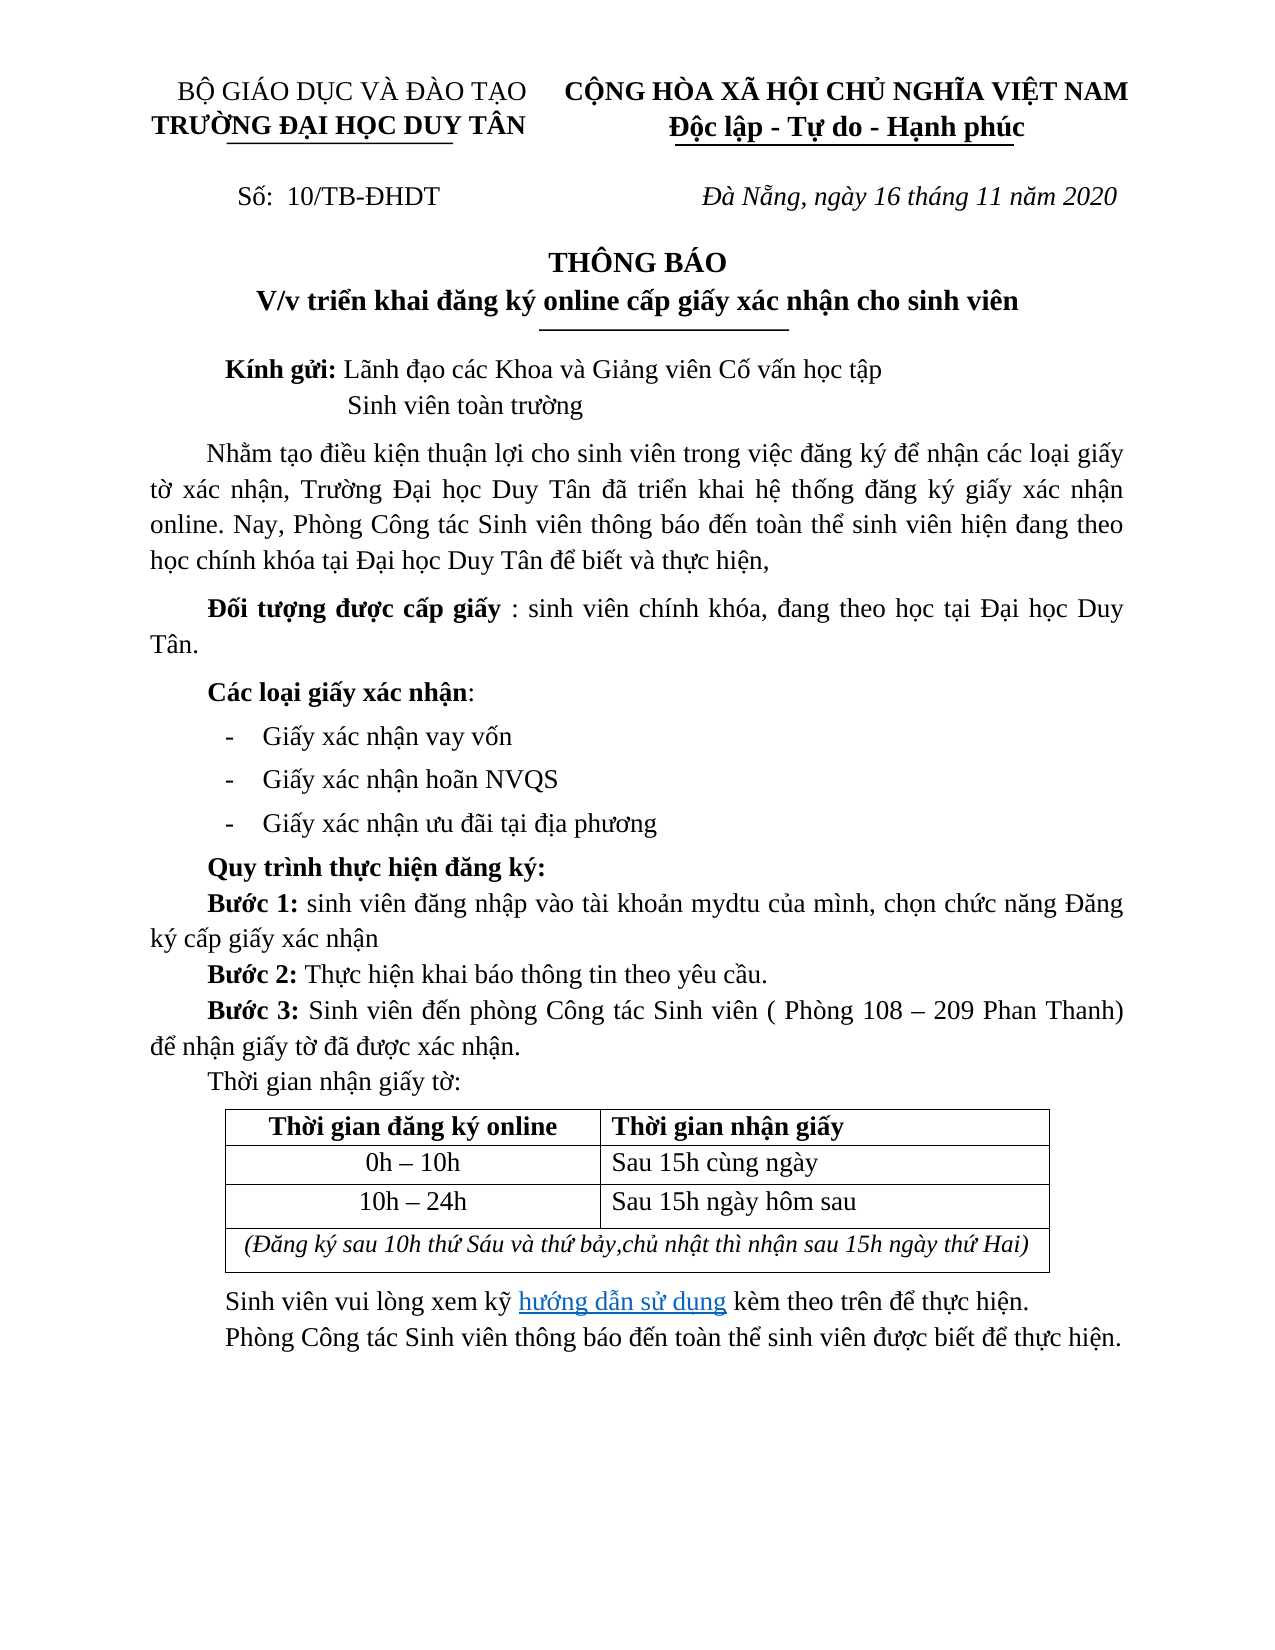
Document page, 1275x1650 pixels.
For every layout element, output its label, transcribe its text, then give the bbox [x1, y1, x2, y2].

text Bước 3: Sinh viên đến phòng Công tác Sinh viên ( Phòng 108 – 209 Phan Thanh) để nhận giấy tờ đã được xác nhận. [150, 994, 1125, 1061]
table_header BỘ GIÁO DỤC VÀ ĐÀO TẠO TRƯỜNG ĐẠI HỌC DUY TÂN [129, 75, 548, 146]
table_header CỘNG HÒA XÃ HỘI CHỦ NGHĨA VIỆT NAM Độc lập - Tự do - Hạnh phúc [548, 75, 1146, 146]
text Các loại giấy xác nhận: [150, 676, 1125, 707]
table_header Thời gian đăng ký online [226, 1110, 600, 1145]
text Sinh viên toàn trường [150, 389, 1125, 420]
table_cell 10h – 24h [226, 1185, 600, 1228]
table_cell Số: 10/TB-ĐHDT [129, 146, 548, 214]
text Quy trình thực hiện đăng ký: [150, 851, 1125, 882]
text Đối tượng được cấp giấy : sinh viên chính khóa, đang theo học tại Đại học Duy Tân. [150, 592, 1125, 659]
subtitle THÔNG BÁO [150, 245, 1125, 278]
text Kính gửi: Lãnh đạo các Khoa và Giảng viên Cố vấn học tập [150, 353, 1125, 384]
text Thời gian nhận giấy tờ: [150, 1065, 1125, 1096]
table_cell Sau 15h cùng ngày [601, 1146, 1049, 1184]
text V/v triển khai đăng ký online cấp giấy xác nhận cho sinh viên [150, 283, 1125, 317]
list Giấy xác nhận hoãn NVQS [225, 764, 1125, 795]
list Giấy xác nhận vay vốn [225, 720, 1125, 751]
text Phòng Công tác Sinh viên thông báo đến toàn thể sinh viên được biết để thực hiện. [150, 1321, 1125, 1352]
list Giấy xác nhận ưu đãi tại địa phương [225, 807, 1125, 838]
table_cell Đà Nẵng, ngày 16 tháng 11 năm 2020 [548, 146, 1146, 214]
text Bước 1: sinh viên đăng nhập vào tài khoản mydtu của mình, chọn chức năng Đăng ký cấp giấy xác nhận [150, 887, 1125, 953]
text Nhằm tạo điều kiện thuận lợi cho sinh viên trong việc đăng ký để nhận các loại giấy tờ xác nhận, Trường Đại học Duy Tân đã triển khai hệ thống đăng ký giấy xác nhận online. Nay, Phòng Công tác Sinh viên thông báo đến toàn thể sinh viên hiện đang theo học chính khóa tại Đại học Duy Tân để biết và thực hiện, [150, 437, 1125, 575]
table_cell 0h – 10h [226, 1146, 600, 1184]
table_cell (Đăng ký sau 10h thứ Sáu và thứ bảy,chủ nhật thì nhận sau 15h ngày thứ Hai) [226, 1229, 1049, 1272]
text Bước 2: Thực hiện khai báo thông tin theo yêu cầu. [150, 958, 1125, 989]
table_cell Sau 15h ngày hôm sau [601, 1185, 1049, 1228]
table_header Thời gian nhận giấy [601, 1110, 1049, 1145]
text Sinh viên vui lòng xem kỹ hướng dẫn sử dụng kèm theo trên để thực hiện. [150, 1285, 1125, 1316]
